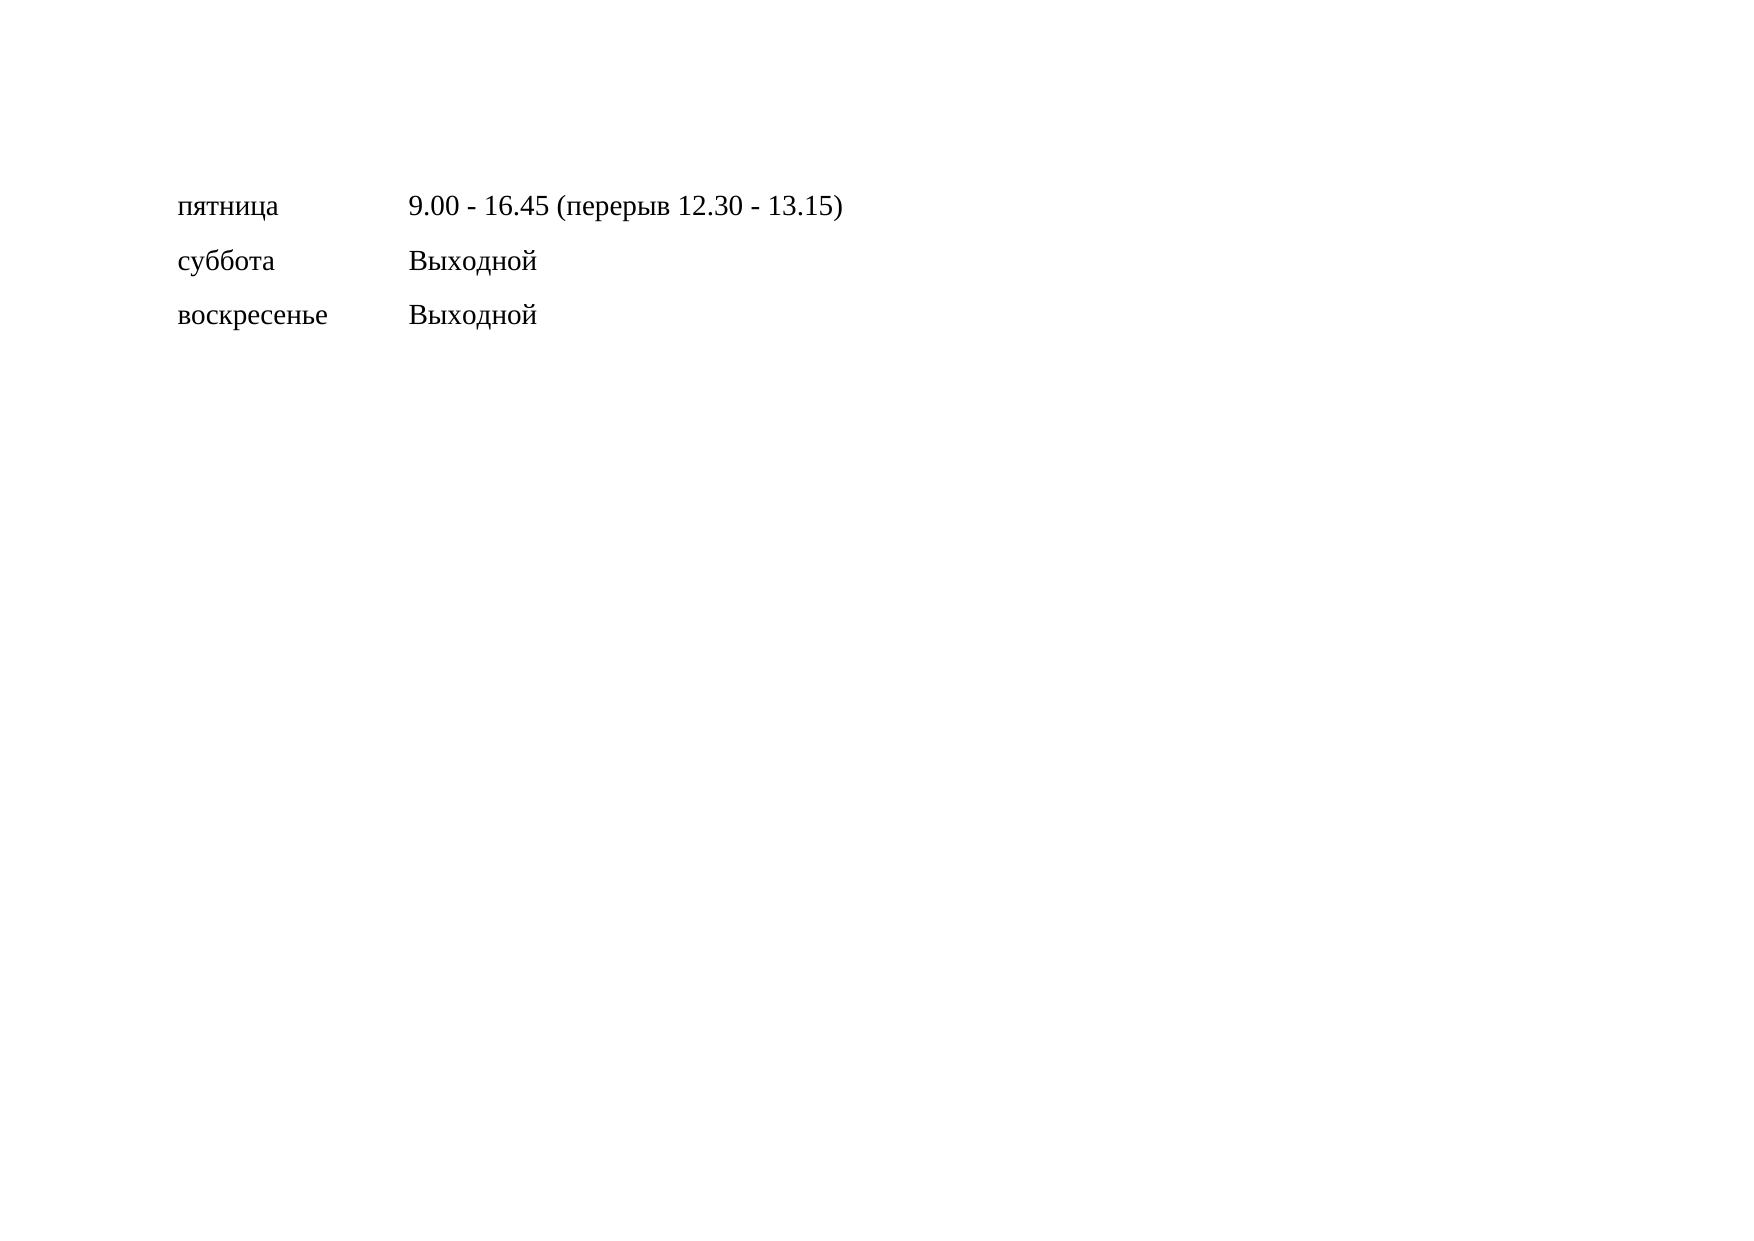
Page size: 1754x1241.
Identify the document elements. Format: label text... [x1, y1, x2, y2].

table_cell воскресенье [112, 287, 402, 342]
table_cell Выходной [402, 287, 1093, 342]
table_cell пятница [112, 177, 402, 232]
table_cell Выходной [402, 232, 1093, 287]
table_cell суббота [112, 232, 402, 287]
table_cell 9.00 - 16.45 (перерыв 12.30 - 13.15) [402, 177, 1093, 232]
